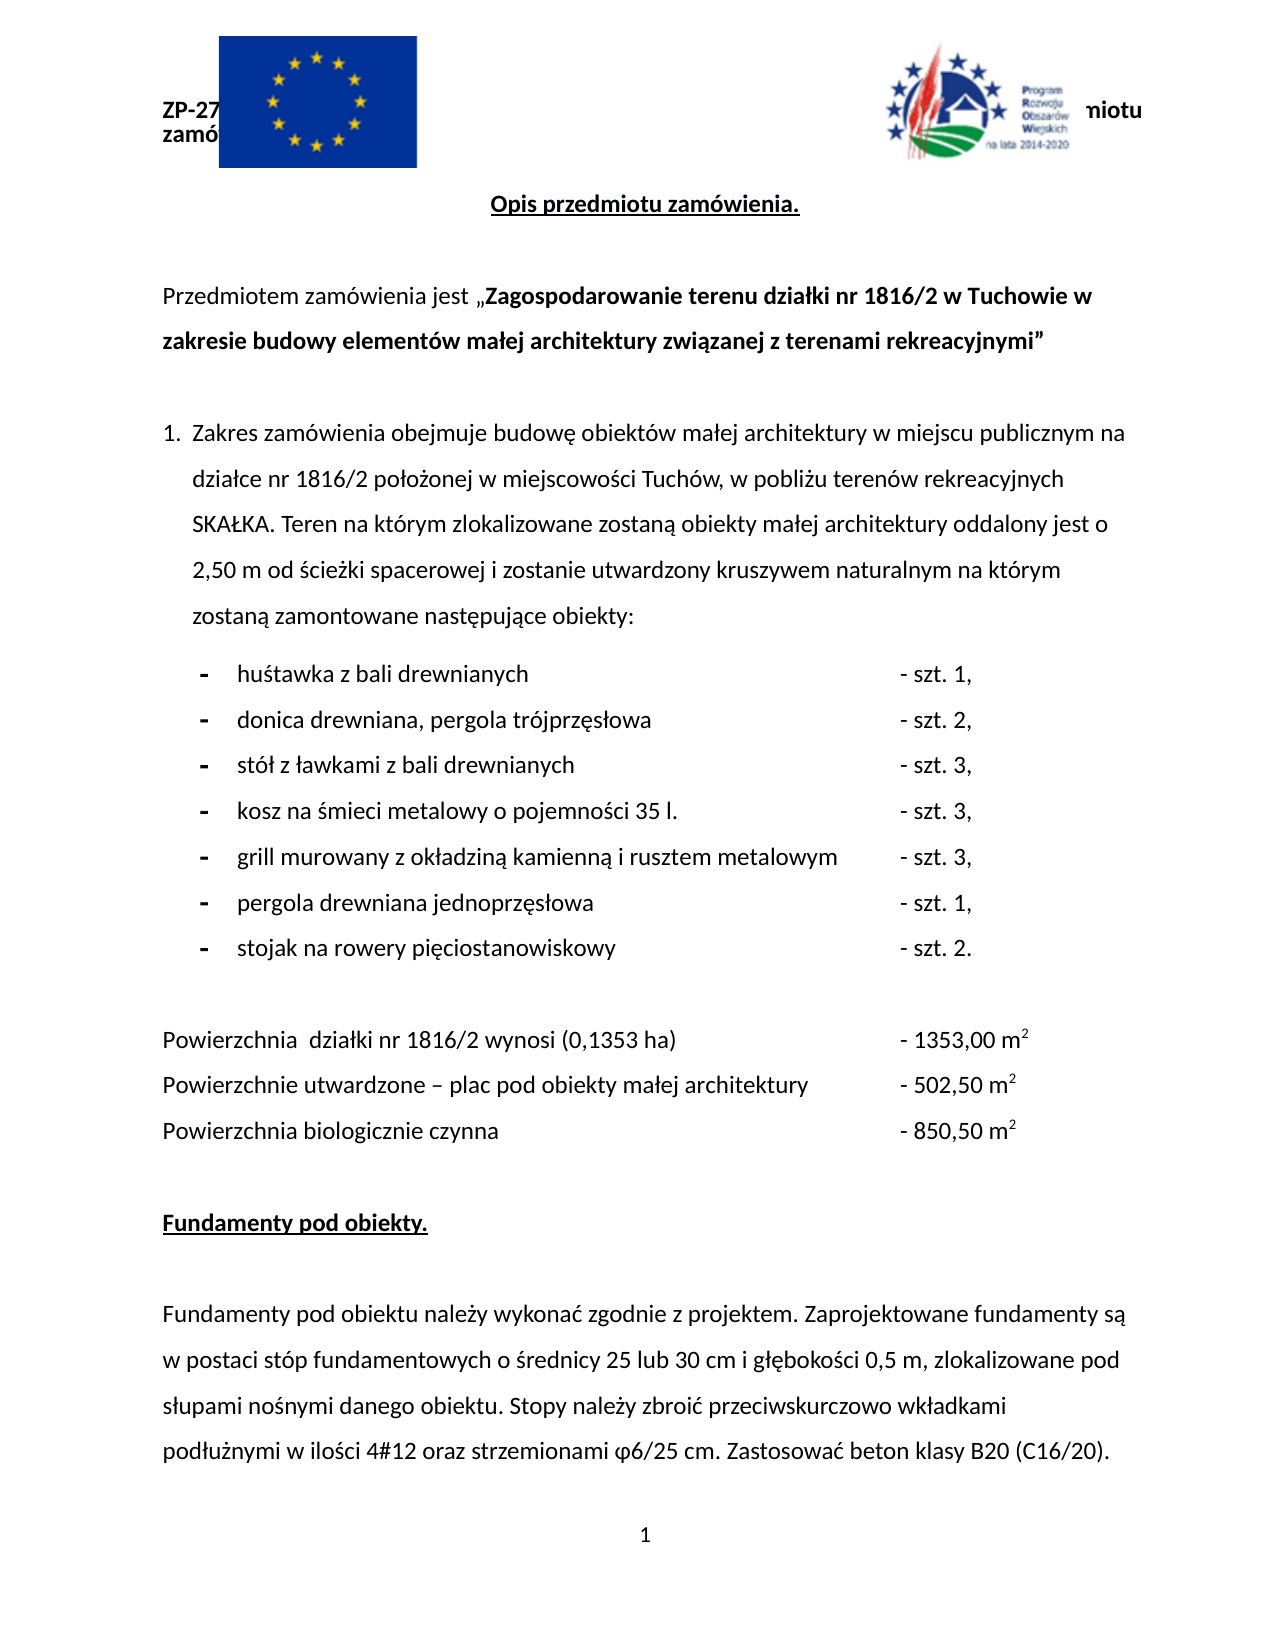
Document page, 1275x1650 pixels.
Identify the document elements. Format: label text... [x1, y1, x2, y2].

list huśtawka z bali drewnianych - szt. 1, [200, 658, 1127, 689]
list pergola drewniana jednoprzęsłowa - szt. 1, [200, 887, 1127, 917]
picture [217, 36, 1086, 168]
list Zakres zamówienia obejmuje budowę obiektów małej architektury w miejscu publicznym na działce nr 1816/2 położonej w miejscowości Tuchów, w pobliżu terenów rekreacyjnych SKAŁKA. Teren na którym zlokalizowane zostaną obiekty małej architektury oddalony jest o 2,50 m od ścieżki spacerowej i zostanie utwardzony kruszywem naturalnym na którym zostaną zamontowane następujące obiekty: [162, 417, 1127, 630]
text Fundamenty pod obiekty. [162, 1207, 1127, 1237]
text Opis przedmiotu zamówienia. [162, 188, 1127, 219]
list stół z ławkami z bali drewnianych - szt. 3, [200, 749, 1127, 780]
text Przedmiotem zamówienia jest „Zagospodarowanie terenu działki nr 1816/2 w Tuchowie w zakresie budowy elementów małej architektury związanej z terenami rekreacyjnymi” [162, 280, 1127, 356]
list grill murowany z okładziną kamienną i rusztem metalowym - szt. 3, [200, 841, 1127, 872]
text Powierzchnia biologicznie czynna - 850,50 m2 [162, 1115, 1127, 1146]
text Powierzchnia działki nr 1816/2 wynosi (0,1353 ha) - 1353,00 m2 [162, 1024, 1127, 1054]
list kosz na śmieci metalowy o pojemności 35 l. - szt. 3, [200, 795, 1127, 826]
text Powierzchnie utwardzone – plac pod obiekty małej architektury - 502,50 m2 [162, 1070, 1127, 1100]
list stojak na rowery pięciostanowiskowy - szt. 2. [200, 932, 1127, 963]
list donica drewniana, pergola trójprzęsłowa - szt. 2, [200, 704, 1127, 734]
